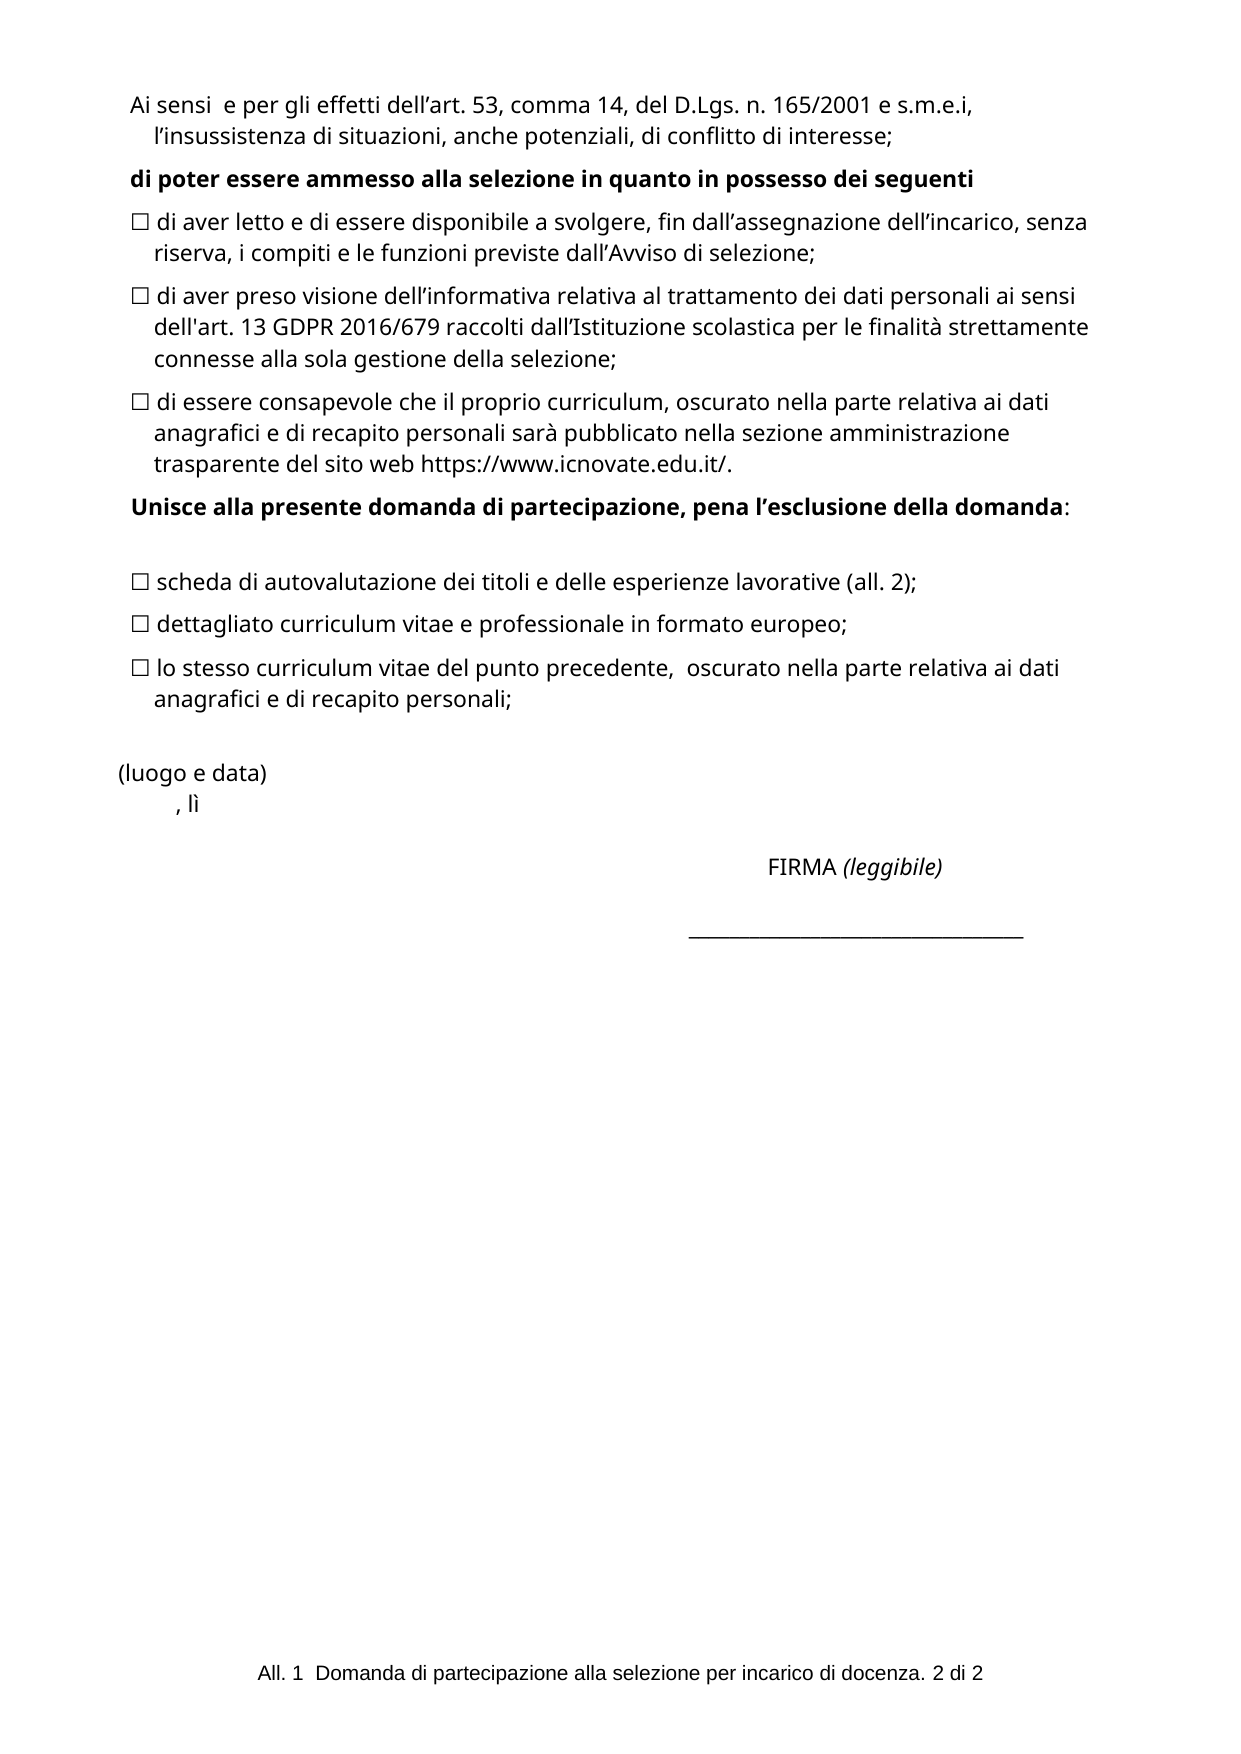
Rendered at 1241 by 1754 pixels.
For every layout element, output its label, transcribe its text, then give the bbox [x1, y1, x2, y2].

text (luogo e data) [118, 757, 1122, 788]
text Unisce alla presente domanda di partecipazione, pena l’esclusione della domanda: [131, 491, 1122, 522]
text , lì [118, 788, 1122, 819]
text FIRMA (leggibile) [591, 851, 1122, 882]
text Ai sensi e per gli effetti dell’art. 53, comma 14, del D.Lgs. n. 165/2001 e s.m.e.i, l’insussistenza di situazioni, anche potenziali, di conflitto di interesse; [118, 88, 1122, 151]
text di poter essere ammesso alla selezione in quanto in possesso dei seguenti [118, 163, 1122, 194]
text _________________________________ [591, 911, 1122, 942]
